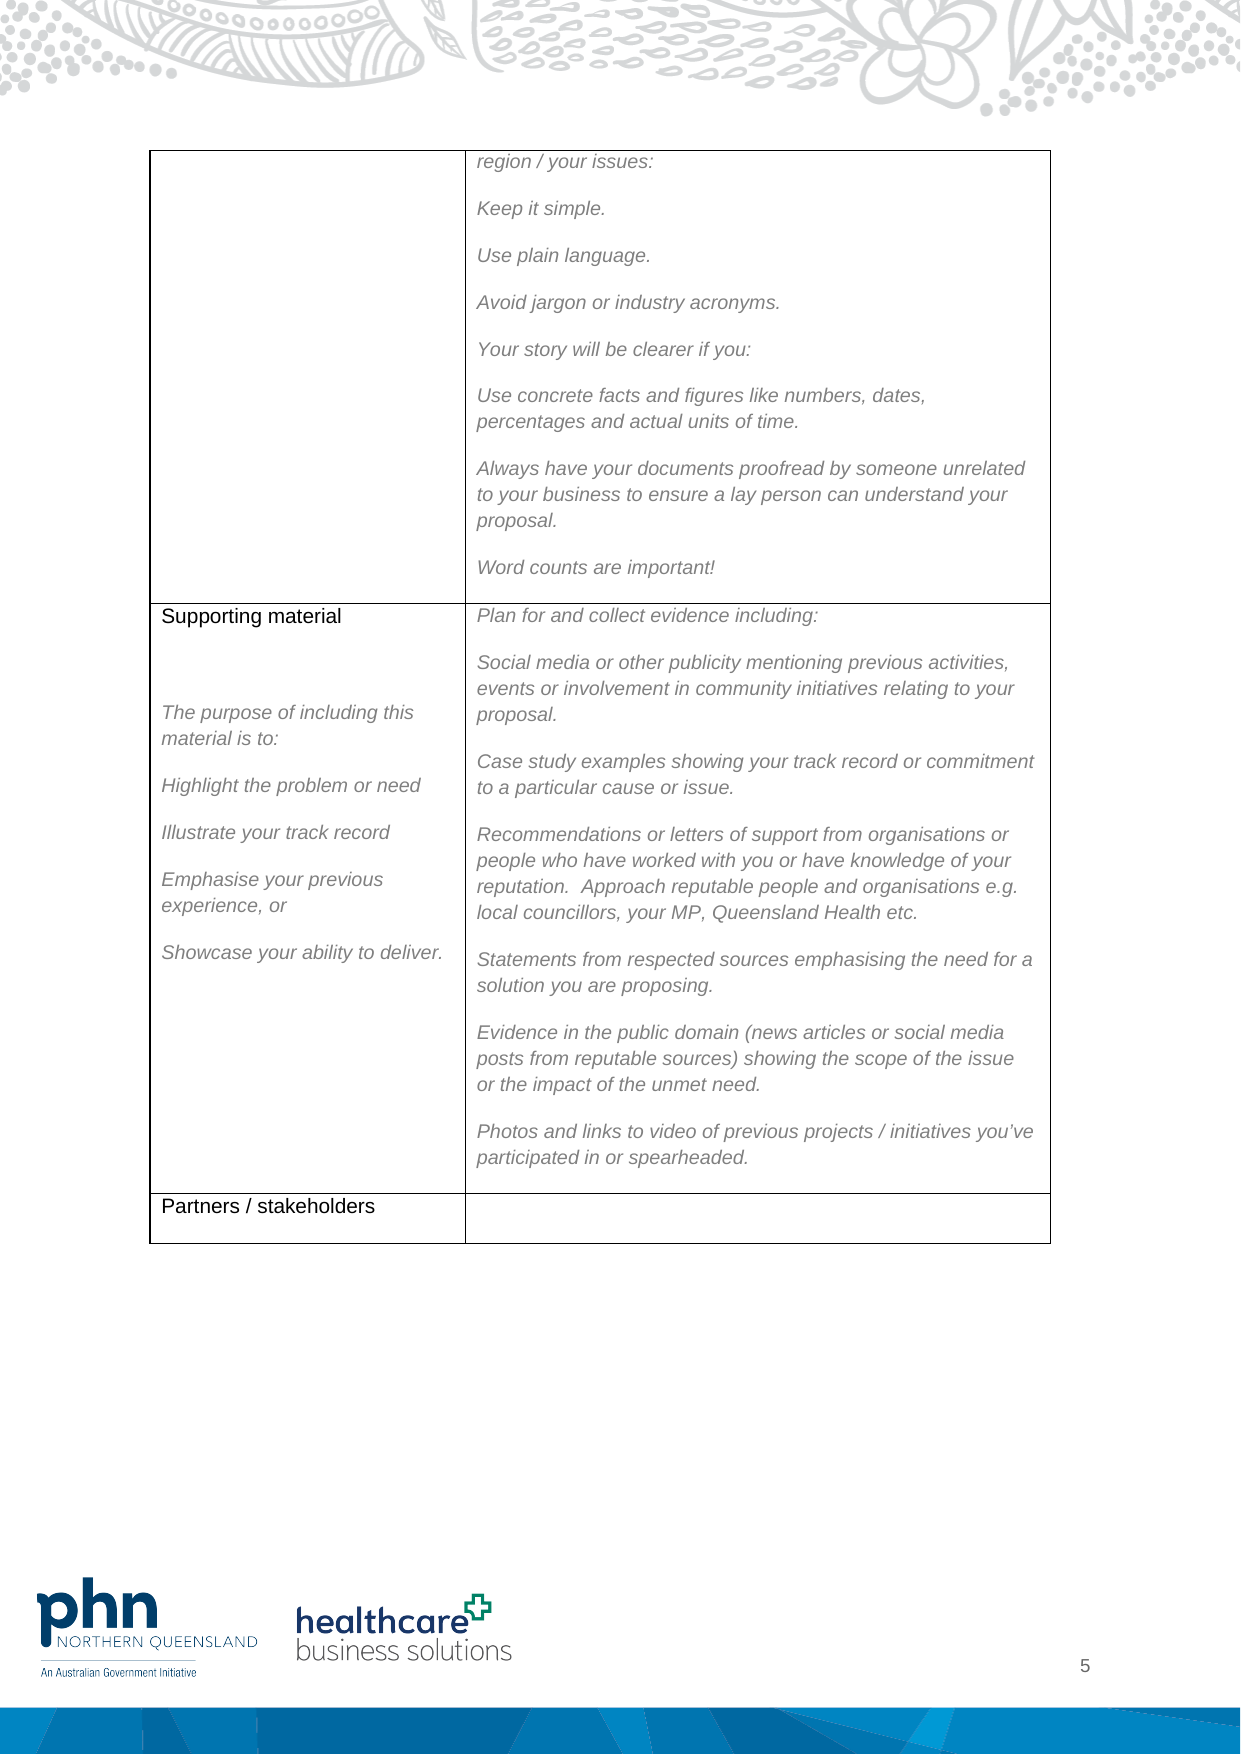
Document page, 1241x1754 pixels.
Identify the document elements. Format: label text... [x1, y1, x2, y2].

table_cell [151, 151, 465, 603]
table_cell Plan for and collect evidence including: Social media or other publicity mentioning previous activities, events or involvement in community initiatives relating to your proposal. Case study examples showing your track record or commitment to a particular cause or issue. Recommendations or letters of support from organisations or people who have worked with you or have knowledge of your reputation. Approach reputable people and organisations e.g. local councillors, your MP, Queensland Health etc. Statements from respected sources emphasising the need for a solution you are proposing. Evidence in the public domain (news articles or social media posts from reputable sources) showing the scope of the issue or the impact of the unmet need. Photos and links to video of previous projects / initiatives you’ve participated in or spearheaded. [466, 604, 1050, 1193]
table_cell Supporting material The purpose of including this material is to: Highlight the problem or need Illustrate your track record Emphasise your previous experience, or Showcase your ability to deliver. [151, 604, 465, 1193]
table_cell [466, 151, 1050, 603]
table_cell [466, 1194, 1050, 1242]
picture [0, 0, 1241, 1754]
table_cell Partners / stakeholders [151, 1194, 465, 1242]
